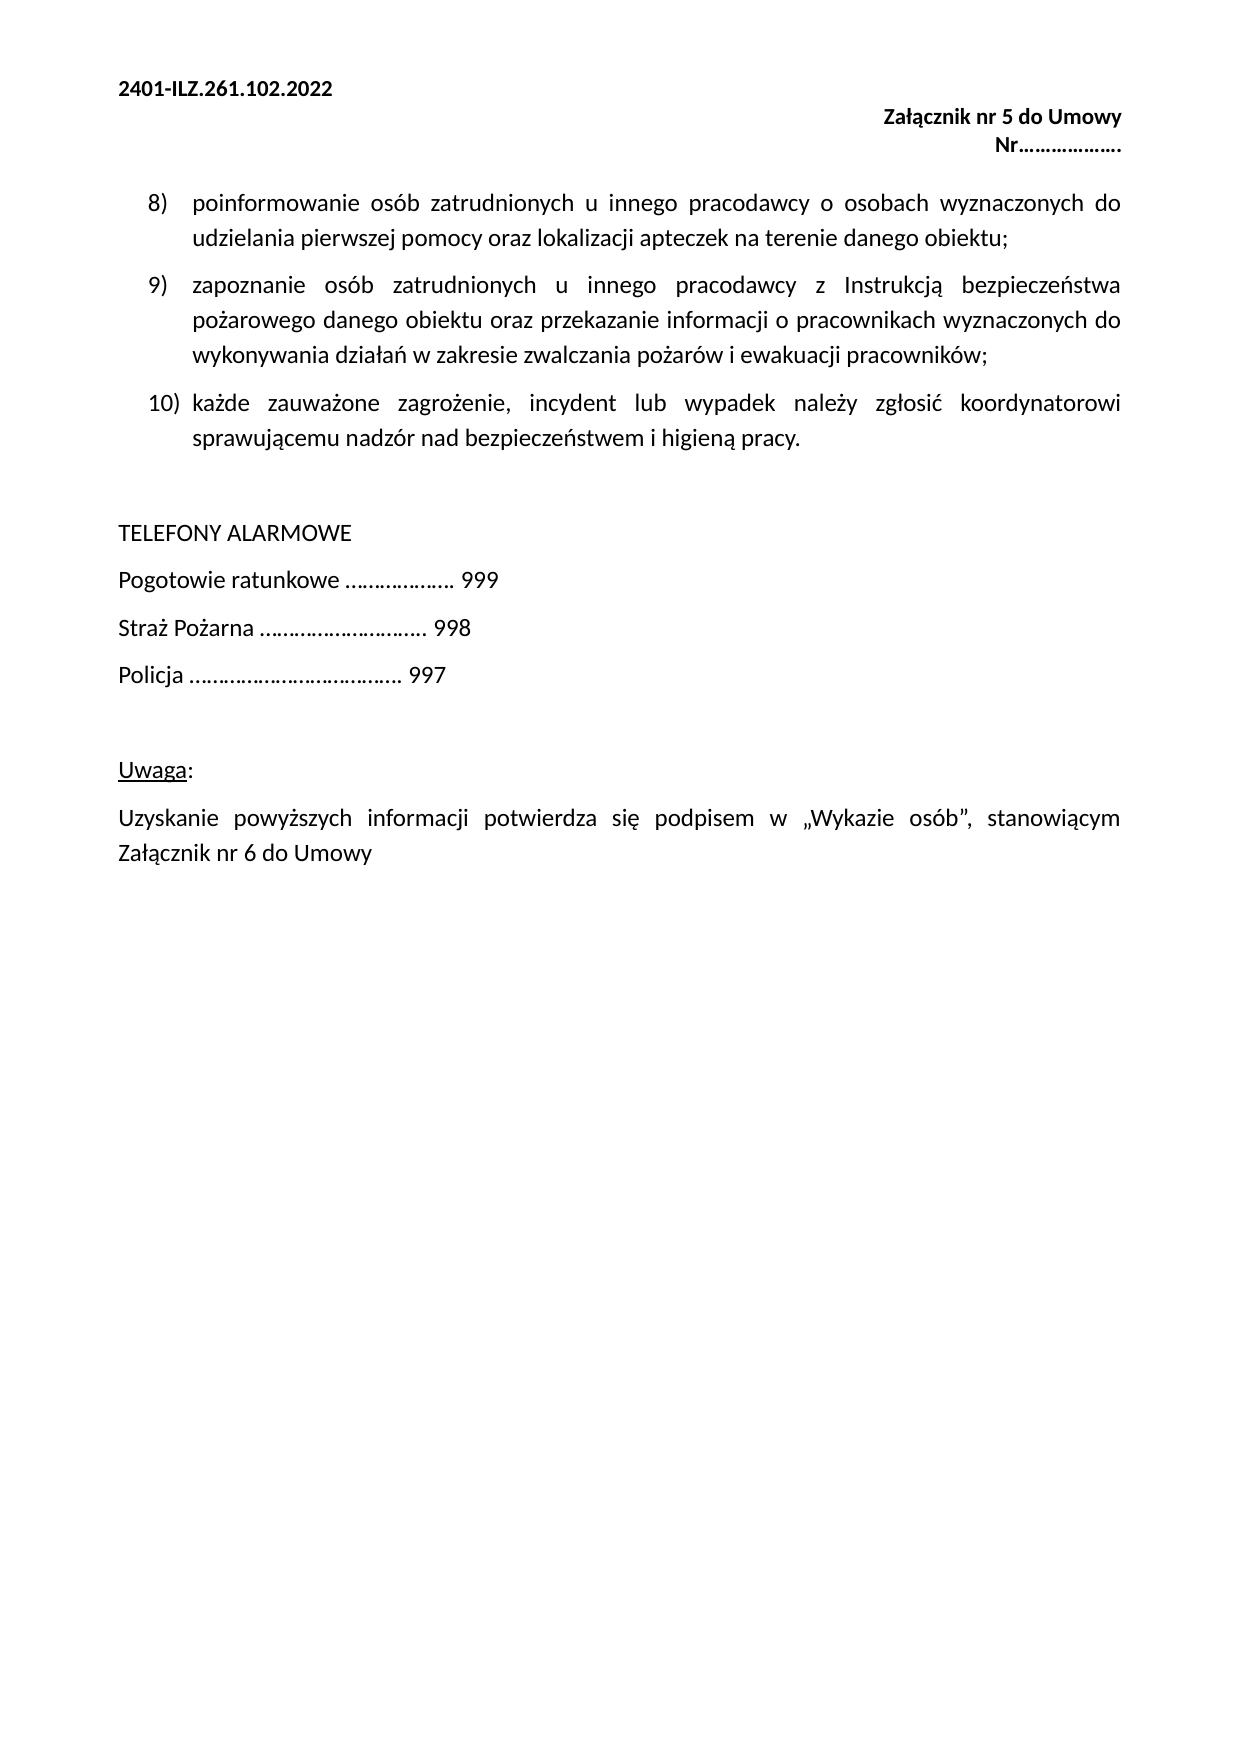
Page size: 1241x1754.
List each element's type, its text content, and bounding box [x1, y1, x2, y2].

text Straż Pożarna ……………………….. 998 [118, 612, 1122, 642]
text Pogotowie ratunkowe ………………. 999 [118, 564, 1122, 595]
text Policja ………………………………. 997 [118, 659, 1122, 690]
list zapoznanie osób zatrudnionych u innego pracodawcy z Instrukcją bezpieczeństwa pożarowego danego obiektu oraz przekazanie informacji o pracownikach wyznaczonych do wykonywania działań w zakresie zwalczania pożarów i ewakuacji pracowników; [148, 269, 1122, 370]
text Uwaga: [118, 754, 1122, 785]
text Uzyskanie powyższych informacji potwierdza się podpisem w „Wykazie osób”, stanowiącym Załącznik nr 6 do Umowy [118, 802, 1122, 867]
list każde zauważone zagrożenie, incydent lub wypadek należy zgłosić koordynatorowi sprawującemu nadzór nad bezpieczeństwem i higieną pracy. [148, 387, 1122, 452]
list poinformowanie osób zatrudnionych u innego pracodawcy o osobach wyznaczonych do udzielania pierwszej pomocy oraz lokalizacji apteczek na terenie danego obiektu; [148, 187, 1122, 252]
text TELEFONY ALARMOWE [118, 517, 1122, 547]
